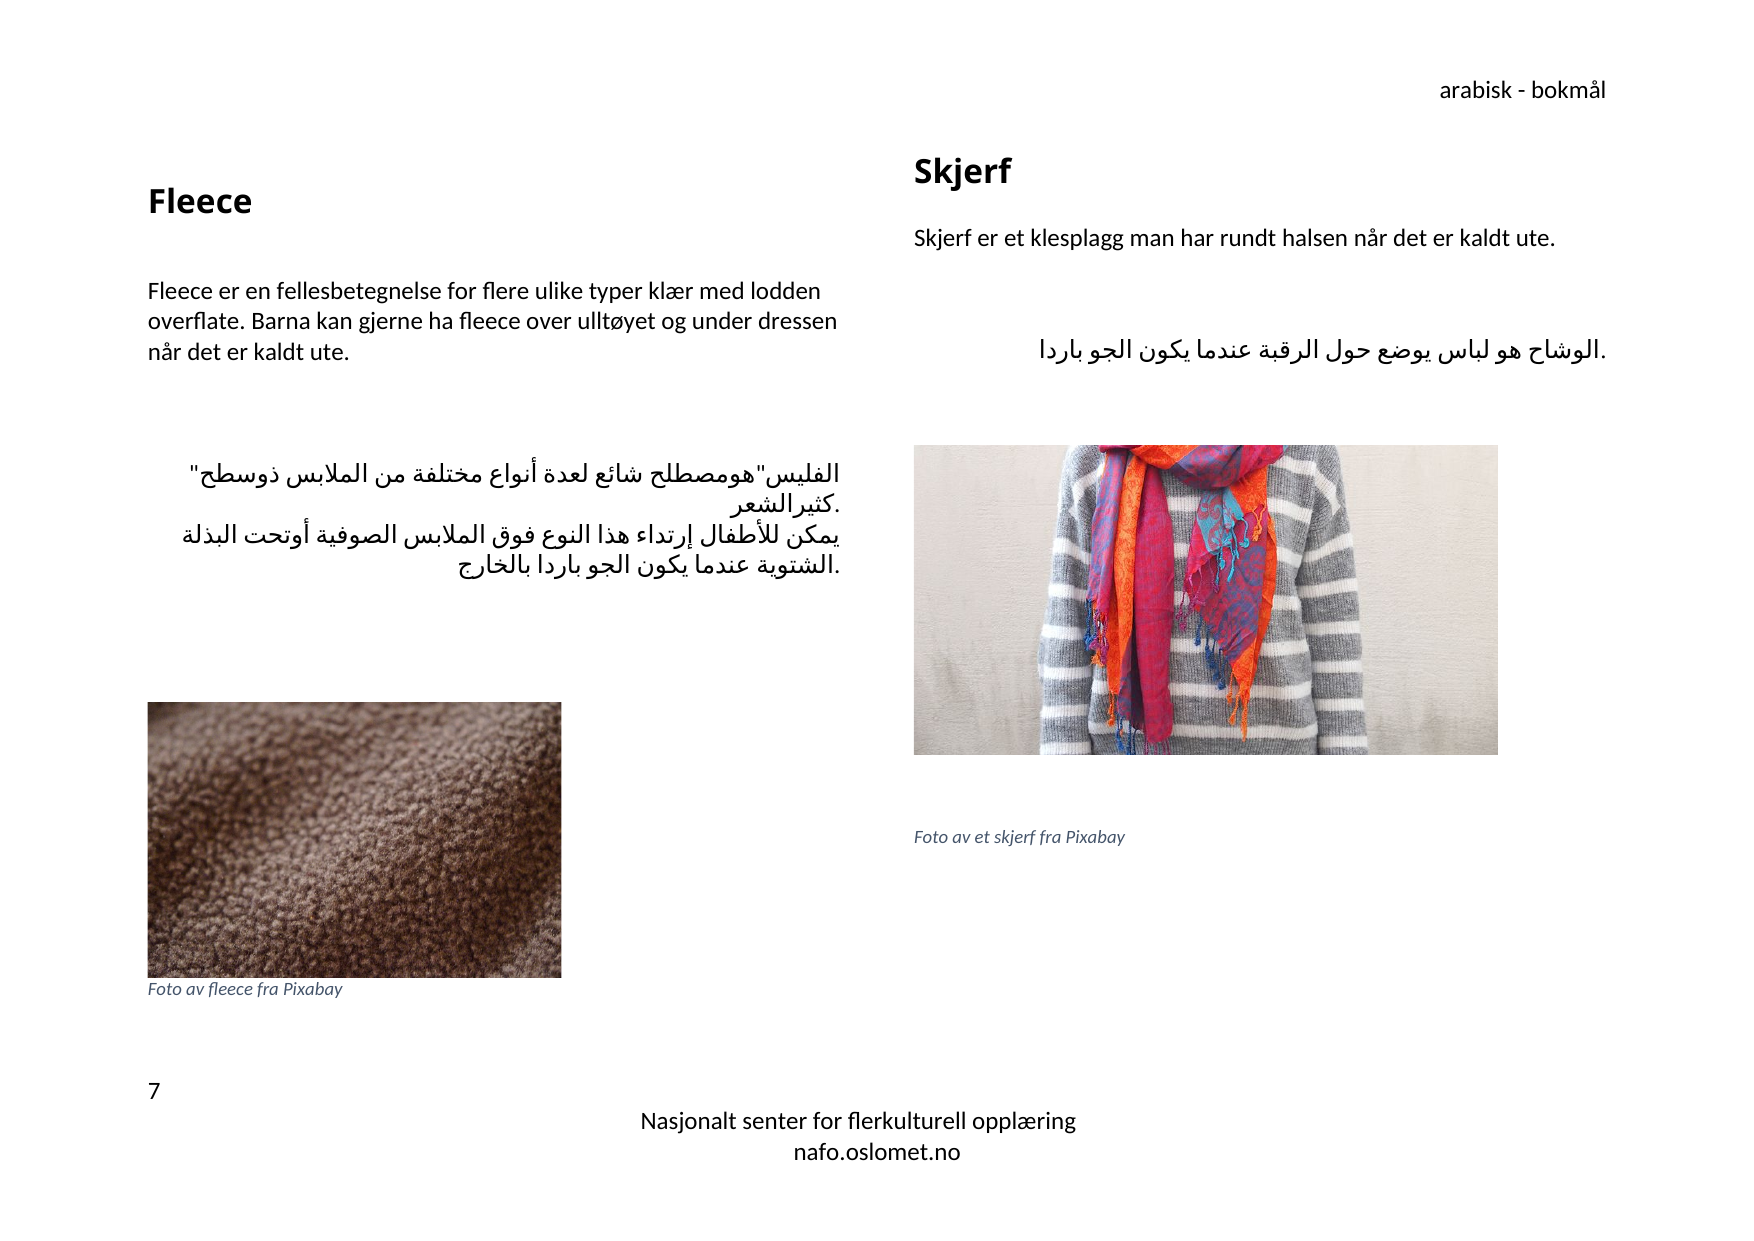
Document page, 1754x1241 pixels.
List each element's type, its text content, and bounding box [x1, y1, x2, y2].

picture [147, 702, 562, 978]
text Fleece [148, 148, 840, 223]
text "الفليس"هومصطلح شائع لعدة أنواع مختلفة من الملابس ذوسطح كثيرالشعر. يمكن للأطفال إرتداء هذا النوع فوق الملابس الصوفية أوتحت البذلة الشتوية عندما يكون الجو باردا بالخارج. [148, 458, 840, 580]
text الوشاح هو لباس يوضع حول الرقبة عندما يكون الجو باردا. [914, 337, 1606, 445]
text Foto av fleece fra Pixabay [148, 978, 840, 1001]
picture [913, 445, 1498, 755]
subtitle Skjerf [914, 148, 1606, 193]
text Fleece er en fellesbetegnelse for flere ulike typer klær med lodden overflate. Barna kan gjerne ha fleece over ulltøyet og under dressen når det er kaldt ute. [148, 244, 840, 397]
text Foto av et skjerf fra Pixabay [914, 825, 1606, 940]
text Skjerf er et klesplagg man har rundt halsen når det er kaldt ute. [914, 222, 1606, 253]
